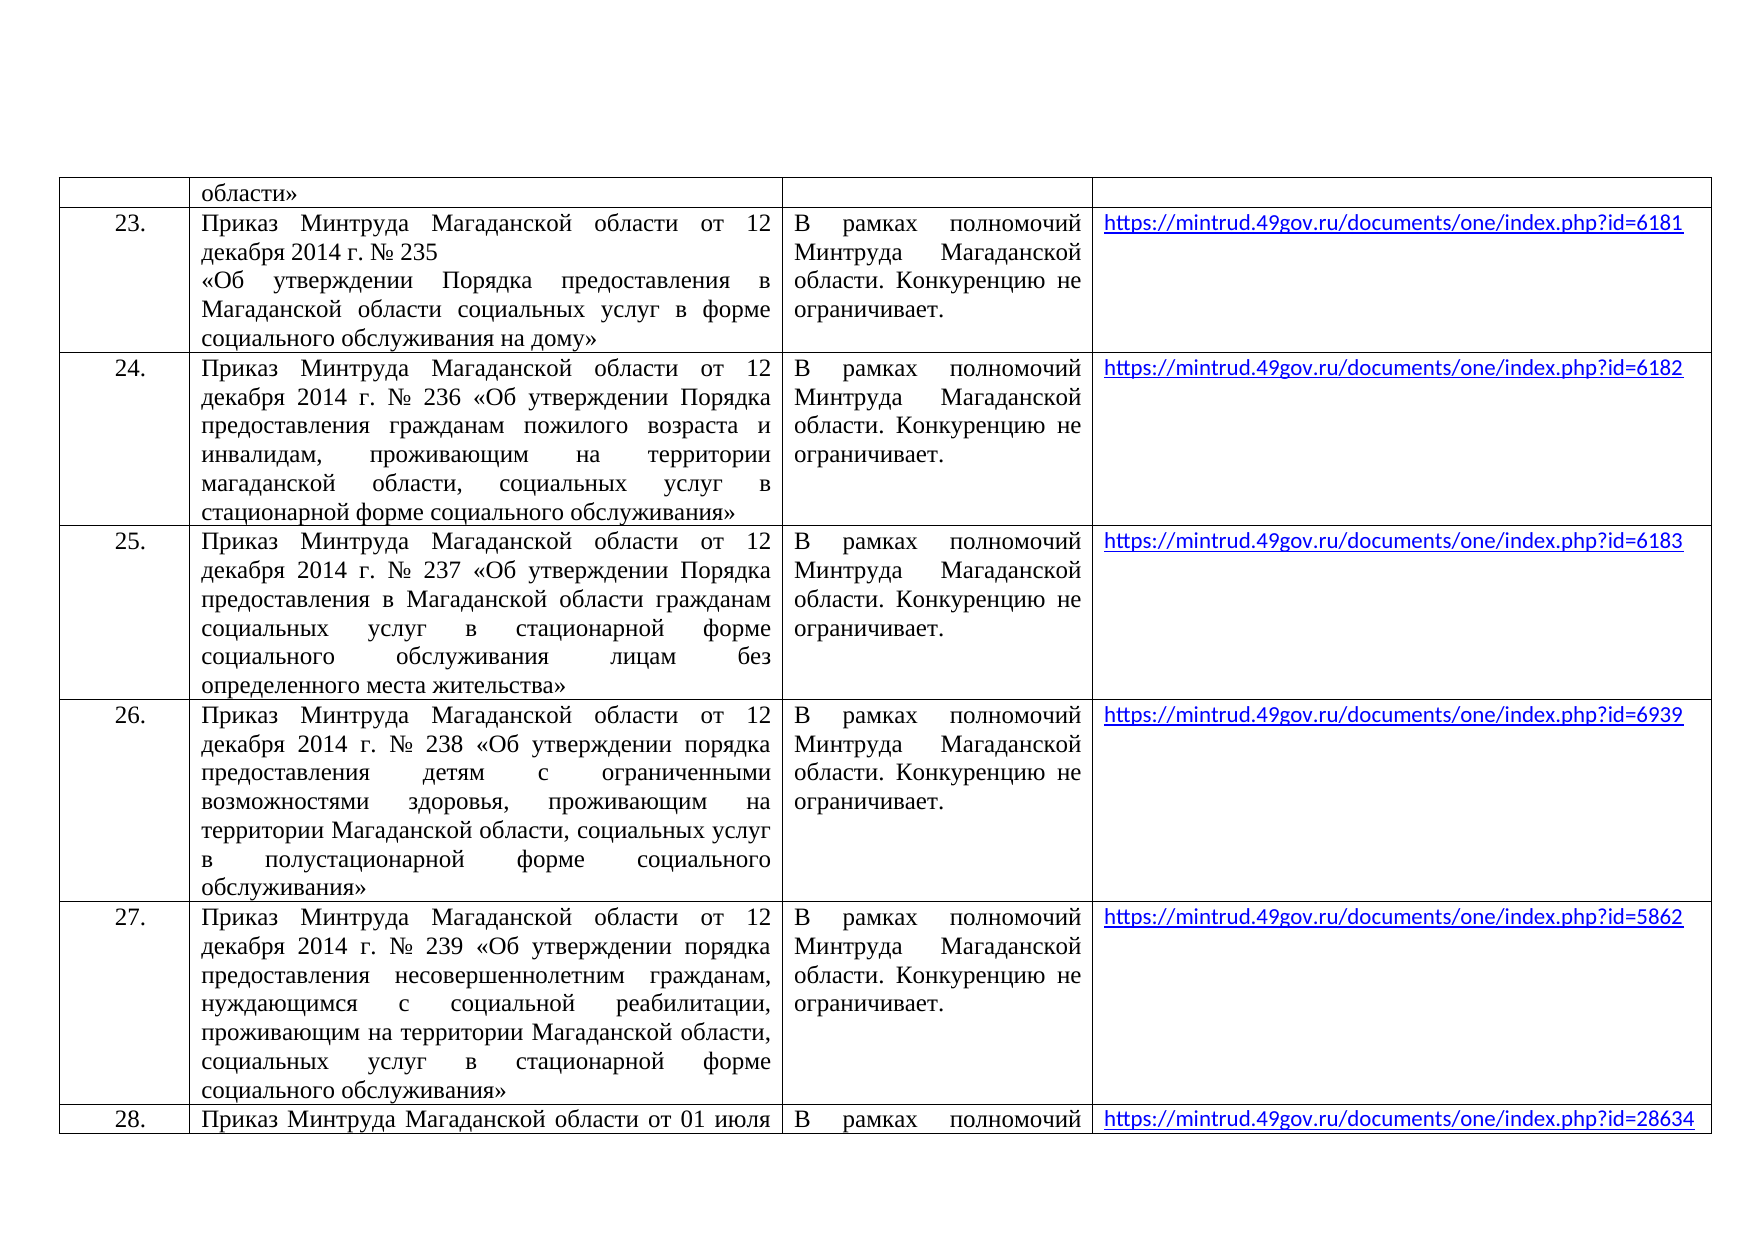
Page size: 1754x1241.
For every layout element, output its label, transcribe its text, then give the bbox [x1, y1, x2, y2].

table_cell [1093, 178, 1711, 207]
table_cell https://mintrud.49gov.ru/documents/one/index.php?id=6939 [1093, 700, 1711, 901]
table_cell В рамках полномочий Минтруда Магаданской области. Конкуренцию не ограничивает. [783, 526, 1092, 699]
table_cell [60, 700, 189, 901]
table_cell Приказ Минтруда Магаданской области от 12 декабря 2014 г. № 236 «Об утверждении Порядка предоставления гражданам пожилого возраста и инвалидам, проживающим на территории магаданской области, социальных услуг в стационарной форме социального обслуживания» [190, 353, 782, 525]
table_cell [60, 526, 189, 699]
table_cell https://mintrud.49gov.ru/documents/one/index.php?id=6183 [1093, 526, 1711, 699]
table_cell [1093, 1105, 1711, 1133]
table_cell Приказ Минтруда Магаданской области от 12 декабря 2014 г. № 238 «Об утверждении порядка предоставления детям с ограниченными возможностями здоровья, проживающим на территории Магаданской области, социальных услуг в полустационарной форме социального обслуживания» [190, 700, 782, 901]
table_cell [60, 208, 189, 352]
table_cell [190, 1105, 782, 1133]
table_cell В рамках полномочий Минтруда Магаданской области. Конкуренцию не ограничивает. [783, 208, 1092, 352]
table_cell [190, 178, 782, 207]
table_cell Приказ Минтруда Магаданской области от 12 декабря 2014 г. № 237 «Об утверждении Порядка предоставления в Магаданской области гражданам социальных услуг в стационарной форме социального обслуживания лицам без определенного места жительства» [190, 526, 782, 699]
table_cell Приказ Минтруда Магаданской области от 12 декабря 2014 г. № 235 «Об утверждении Порядка предоставления в Магаданской области социальных услуг в форме социального обслуживания на дому» [190, 208, 782, 352]
table_cell https://mintrud.49gov.ru/documents/one/index.php?id=6182 [1093, 353, 1711, 525]
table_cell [783, 178, 1092, 207]
table_cell https://mintrud.49gov.ru/documents/one/index.php?id=6181 [1093, 208, 1711, 352]
table_cell В рамках полномочий Минтруда Магаданской области. Конкуренцию не ограничивает. [783, 902, 1092, 1103]
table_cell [783, 1105, 1092, 1133]
table_cell [60, 1105, 189, 1133]
table_cell В рамках полномочий Минтруда Магаданской области. Конкуренцию не ограничивает. [783, 353, 1092, 525]
table_cell [60, 902, 189, 1103]
table_cell В рамках полномочий Минтруда Магаданской области. Конкуренцию не ограничивает. [783, 700, 1092, 901]
table_cell [60, 353, 189, 525]
table_cell Приказ Минтруда Магаданской области от 12 декабря 2014 г. № 239 «Об утверждении порядка предоставления несовершеннолетним гражданам, нуждающимся с социальной реабилитации, проживающим на территории Магаданской области, социальных услуг в стационарной форме социального обслуживания» [190, 902, 782, 1103]
table_cell [60, 178, 189, 207]
table_cell https://mintrud.49gov.ru/documents/one/index.php?id=5862 [1093, 902, 1711, 1103]
